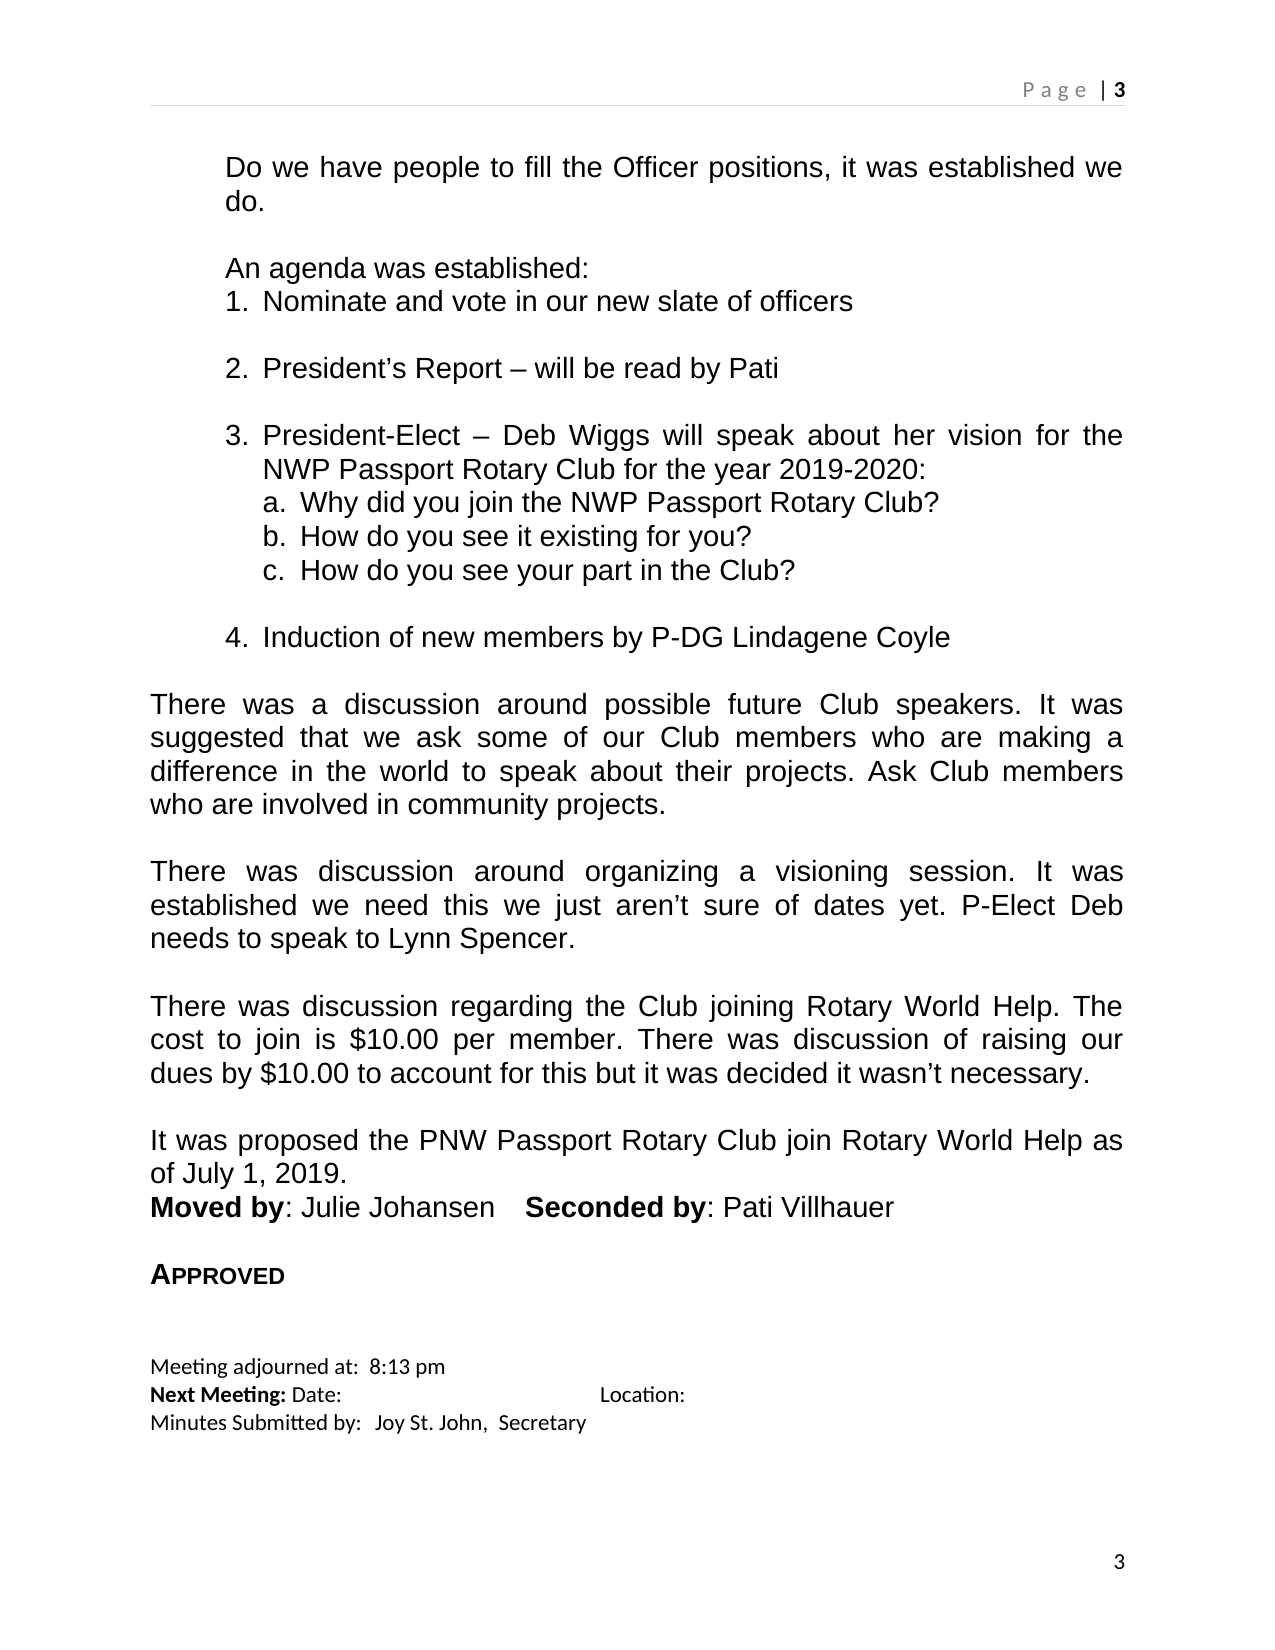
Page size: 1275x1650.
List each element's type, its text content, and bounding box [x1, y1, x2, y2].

list Induction of new members by P-DG Lindagene Coyle [225, 619, 1125, 653]
list President’s Report – will be read by Pati [225, 351, 1125, 385]
list How do you see it existing for you? [262, 519, 1125, 552]
text Moved by: Julie Johansen Seconded by: Pati Villhauer [150, 1190, 1125, 1223]
text Approved [150, 1257, 1125, 1290]
text An agenda was established: [150, 251, 1125, 284]
text Minutes Submitted by: Joy St. John, Secretary [150, 1408, 1125, 1436]
list How do you see your part in the Club? [262, 552, 1125, 586]
text Do we have people to fill the Officer positions, it was established we do. [225, 150, 1125, 217]
text There was discussion regarding the Club joining Rotary World Help. The cost to join is $10.00 per member. There was discussion of raising our dues by $10.00 to account for this but it was decided it wasn’t necessary. [150, 988, 1125, 1089]
text Next Meeting: Date: Location: [150, 1380, 1125, 1408]
list Why did you join the NWP Passport Rotary Club? [262, 485, 1125, 519]
list President-Elect – Deb Wiggs will speak about her vision for the NWP Passport Rotary Club for the year 2019-2020: [225, 418, 1125, 485]
text It was proposed the PNW Passport Rotary Club join Rotary World Help as of July 1, 2019. [150, 1123, 1125, 1190]
list Nominate and vote in our new slate of officers [225, 284, 1125, 318]
text There was discussion around organizing a visioning session. It was established we need this we just aren’t sure of dates yet. P-Elect Deb needs to speak to Lynn Spencer. [150, 854, 1125, 955]
text Meeting adjourned at: 8:13 pm [150, 1352, 1125, 1380]
text There was a discussion around possible future Club speakers. It was suggested that we ask some of our Club members who are making a difference in the world to speak about their projects. Ask Club members who are involved in community projects. [150, 687, 1125, 821]
